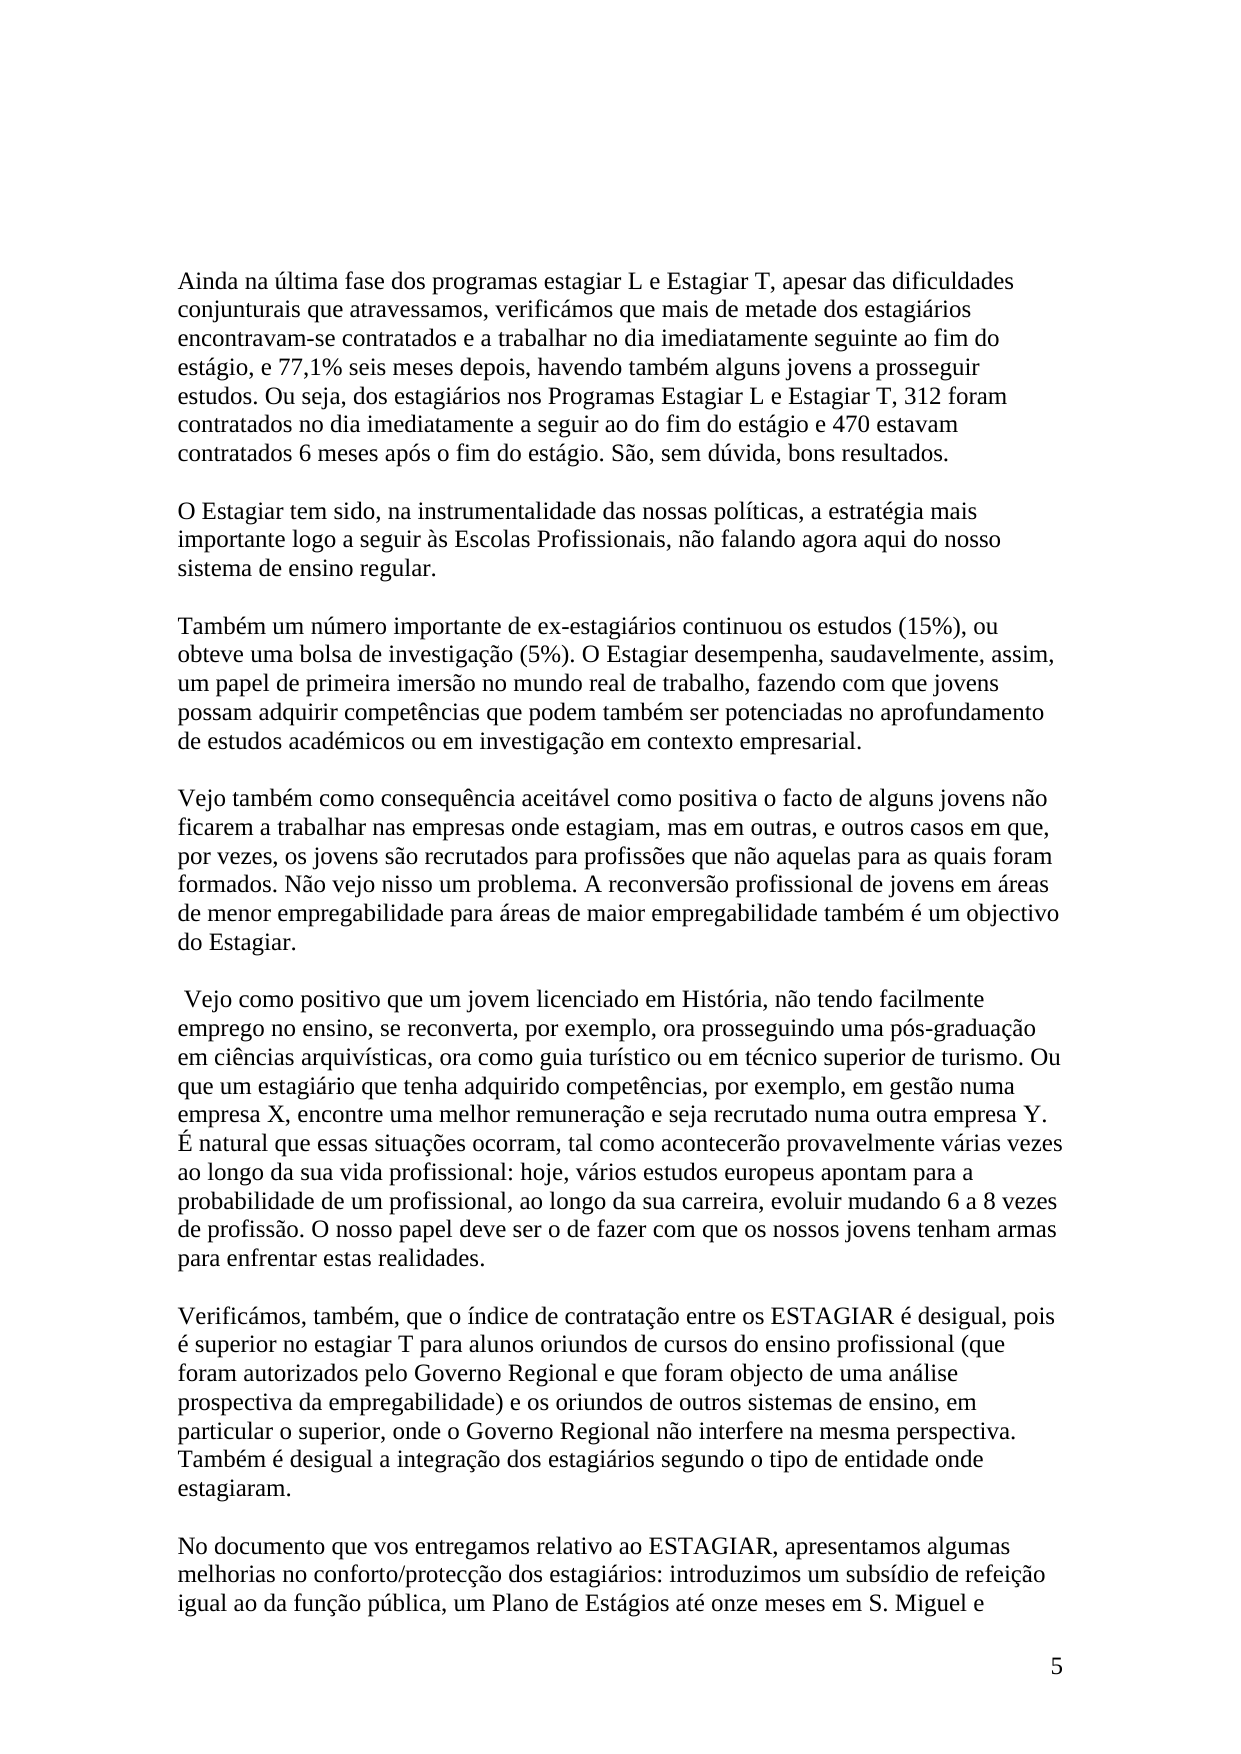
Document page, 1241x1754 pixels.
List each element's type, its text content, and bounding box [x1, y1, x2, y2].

text Também um número importante de ex-estagiários continuou os estudos (15%), ou obteve uma bolsa de investigação (5%). O Estagiar desempenha, saudavelmente, assim, um papel de primeira imersão no mundo real de trabalho, fazendo com que jovens possam adquirir competências que podem também ser potenciadas no aprofundamento de estudos académicos ou em investigação em contexto empresarial. [177, 611, 1063, 754]
text Vejo como positivo que um jovem licenciado em História, não tendo facilmente emprego no ensino, se reconverta, por exemplo, ora prosseguindo uma pós-graduação em ciências arquivísticas, ora como guia turístico ou em técnico superior de turismo. Ou que um estagiário que tenha adquirido competências, por exemplo, em gestão numa empresa X, encontre uma melhor remuneração e seja recrutado numa outra empresa Y. É natural que essas situações ocorram, tal como acontecerão provavelmente várias vezes ao longo da sua vida profissional: hoje, vários estudos europeus apontam para a probabilidade de um profissional, ao longo da sua carreira, evoluir mudando 6 a 8 vezes de profissão. O nosso papel deve ser o de fazer com que os nossos jovens tenham armas para enfrentar estas realidades. [177, 984, 1063, 1272]
text Ainda na última fase dos programas estagiar L e Estagiar T, apesar das dificuldades conjunturais que atravessamos, verificámos que mais de metade dos estagiários encontravam-se contratados e a trabalhar no dia imediatamente seguinte ao fim do estágio, e 77,1% seis meses depois, havendo também alguns jovens a prosseguir estudos. Ou seja, dos estagiários nos Programas Estagiar L e Estagiar T, 312 foram contratados no dia imediatamente a seguir ao do fim do estágio e 470 estavam contratados 6 meses após o fim do estágio. São, sem dúvida, bons resultados. [177, 266, 1063, 467]
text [177, 1531, 1063, 1617]
text Vejo também como consequência aceitável como positiva o facto de alguns jovens não ficarem a trabalhar nas empresas onde estagiam, mas em outras, e outros casos em que, por vezes, os jovens são recrutados para profissões que não aquelas para as quais foram formados. Não vejo nisso um problema. A reconversão profissional de jovens em áreas de menor empregabilidade para áreas de maior empregabilidade também é um objectivo do Estagiar. [177, 783, 1063, 956]
text O Estagiar tem sido, na instrumentalidade das nossas políticas, a estratégia mais importante logo a seguir às Escolas Profissionais, não falando agora aqui do nosso sistema de ensino regular. [177, 496, 1063, 582]
text Verificámos, também, que o índice de contratação entre os ESTAGIAR é desigual, pois é superior no estagiar T para alunos oriundos de cursos do ensino profissional (que foram autorizados pelo Governo Regional e que foram objecto de uma análise prospectiva da empregabilidade) e os oriundos de outros sistemas de ensino, em particular o superior, onde o Governo Regional não interfere na mesma perspectiva. Também é desigual a integração dos estagiários segundo o tipo de entidade onde estagiaram. [177, 1301, 1063, 1502]
